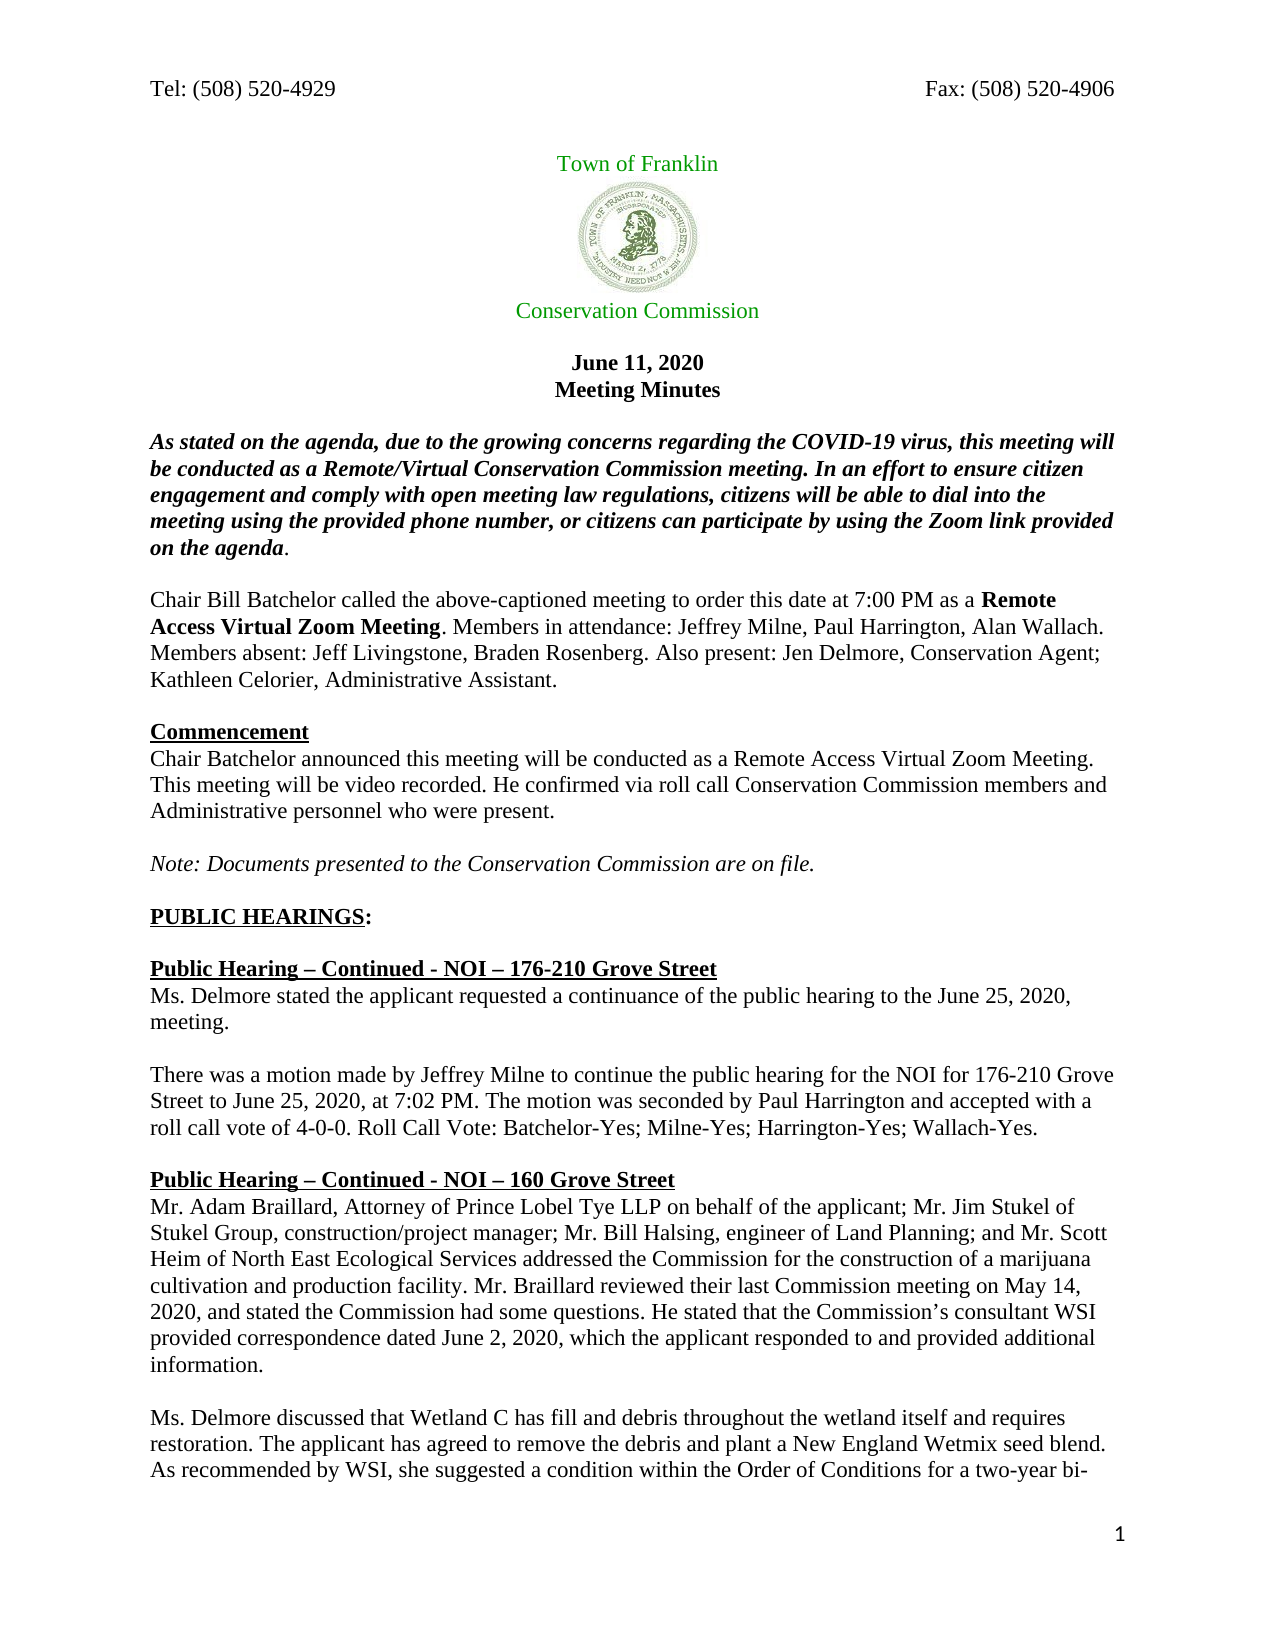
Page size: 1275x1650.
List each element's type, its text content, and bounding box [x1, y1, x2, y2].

text Note: Documents presented to the Conservation Commission are on file. [150, 850, 1125, 876]
text Town of Franklin [150, 150, 1125, 176]
text Public Hearing – Continued - NOI – 176-210 Grove Street [150, 956, 1125, 982]
text PUBLIC HEARINGS: [150, 903, 1125, 929]
text Ms. Delmore stated the applicant requested a continuance of the public hearing to the June 25, 2020, meeting. [150, 982, 1125, 1034]
picture [547, 176, 728, 297]
text Chair Bill Batchelor called the above-captioned meeting to order this date at 7:00 PM as a Remote Access Virtual Zoom Meeting. Members in attendance: Jeffrey Milne, Paul Harrington, Alan Wallach. Members absent: Jeff Livingstone, Braden Rosenberg. Also present: Jen Delmore, Conservation Agent; Kathleen Celorier, Administrative Assistant. [150, 587, 1125, 692]
text Commencement [150, 718, 1125, 745]
text As stated on the agenda, due to the growing concerns regarding the COVID-19 virus, this meeting will be conducted as a Remote/Virtual Conservation Commission meeting. In an effort to ensure citizen engagement and comply with open meeting law regulations, citizens will be able to dial into the meeting using the provided phone number, or citizens can participate by using the Zoom link provided on the agenda. [150, 428, 1125, 560]
text Chair Batchelor announced this meeting will be conducted as a Remote Access Virtual Zoom Meeting. This meeting will be video recorded. He confirmed via roll call Conservation Commission members and Administrative personnel who were present. [150, 745, 1125, 824]
text June 11, 2020 Meeting Minutes [150, 349, 1125, 402]
text Public Hearing – Continued - NOI – 160 Grove Street [150, 1166, 1125, 1193]
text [150, 1403, 1125, 1483]
text There was a motion made by Jeffrey Milne to continue the public hearing for the NOI for 176-210 Grove Street to June 25, 2020, at 7:02 PM. The motion was seconded by Paul Harrington and accepted with a roll call vote of 4-0-0. Roll Call Vote: Batchelor-Yes; Milne-Yes; Harrington-Yes; Wallach-Yes. [150, 1061, 1125, 1140]
text Mr. Adam Braillard, Attorney of Prince Lobel Tye LLP on behalf of the applicant; Mr. Jim Stukel of Stukel Group, construction/project manager; Mr. Bill Halsing, engineer of Land Planning; and Mr. Scott Heim of North East Ecological Services addressed the Commission for the construction of a marijuana cultivation and production facility. Mr. Braillard reviewed their last Commission meeting on May 14, 2020, and stated the Commission had some questions. He stated that the Commission’s consultant WSI provided correspondence dated June 2, 2020, which the applicant responded to and provided additional information. [150, 1193, 1125, 1377]
text Conservation Commission [150, 297, 1125, 323]
